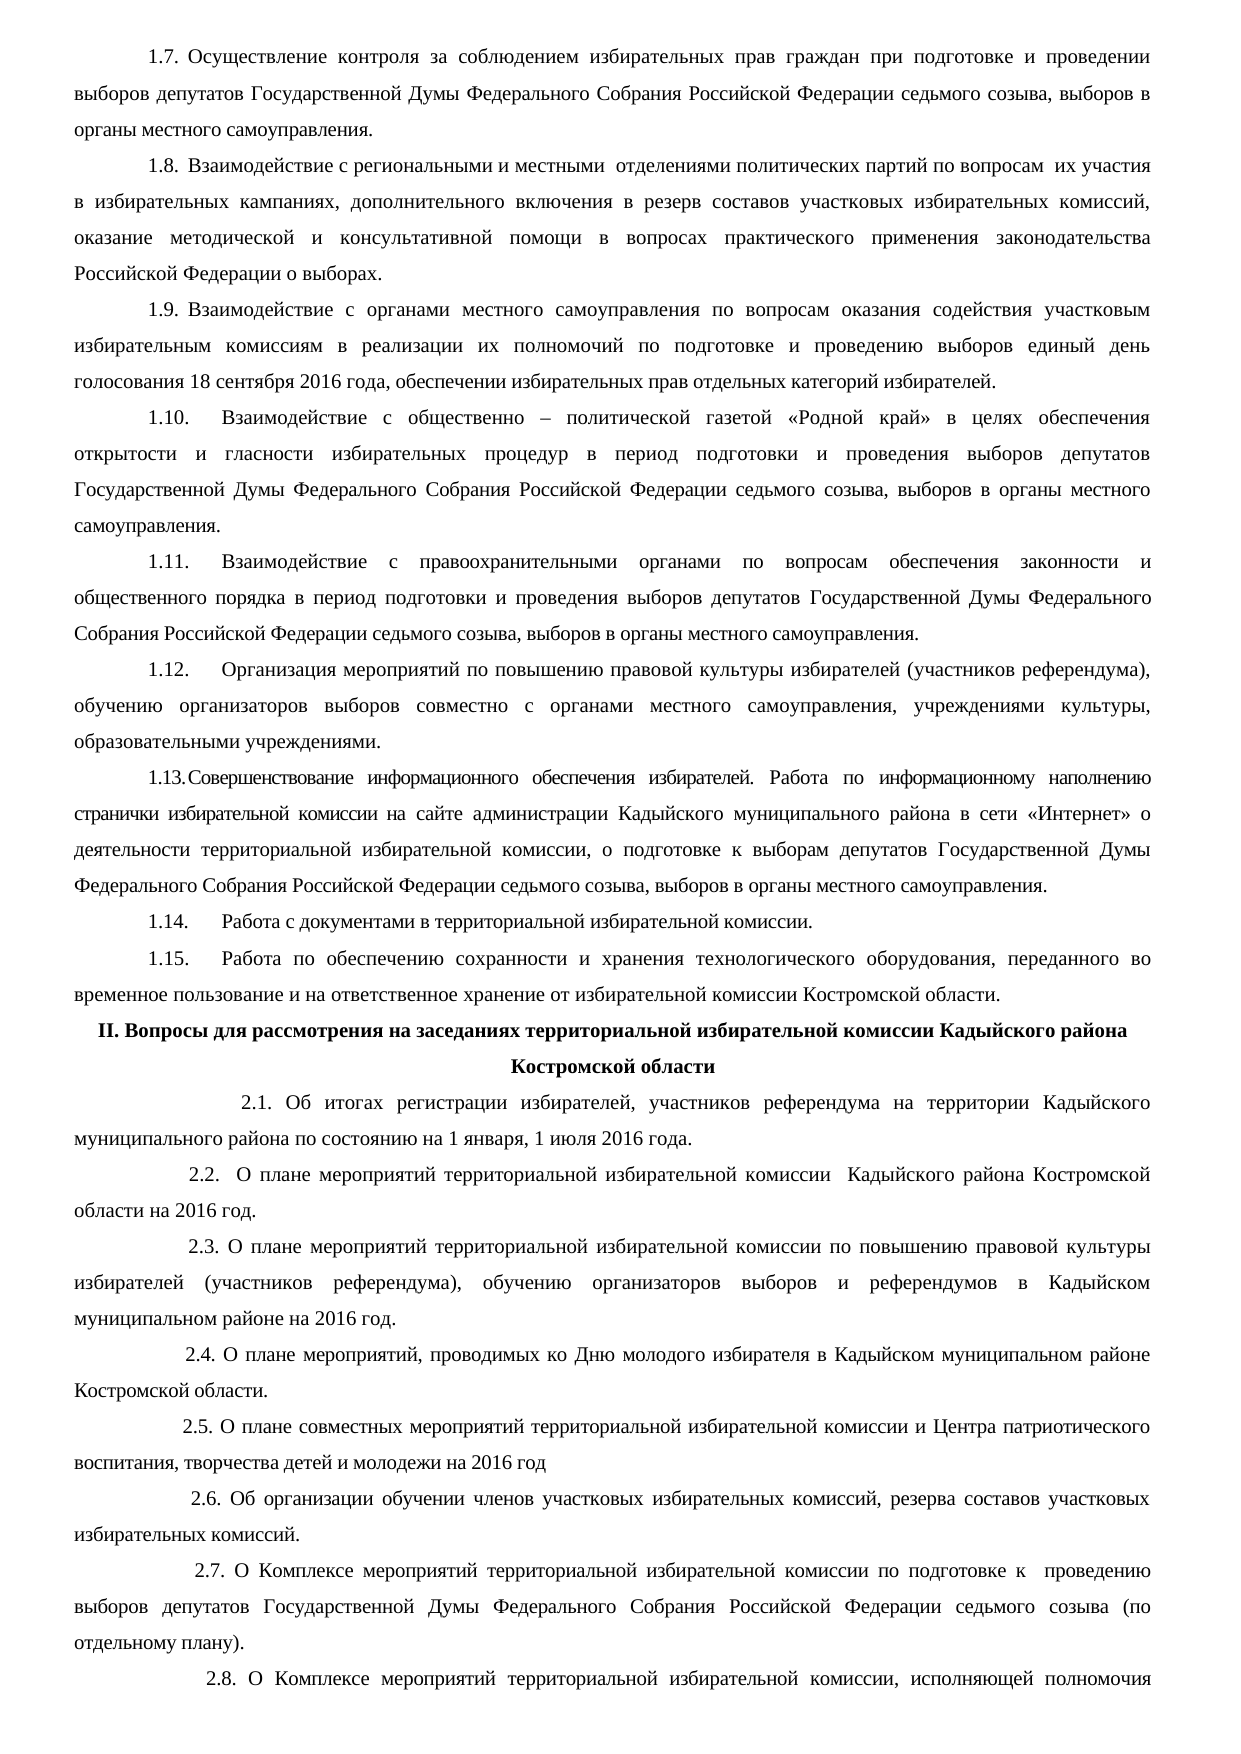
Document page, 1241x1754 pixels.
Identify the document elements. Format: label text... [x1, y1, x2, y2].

text 2.3. О плане мероприятий территориальной избирательной комиссии по повышению правовой культуры избирателей (участников референдума), обучению организаторов выборов и референдумов в Кадыйском муниципальном районе на 2016 год. [74, 1234, 1152, 1330]
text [74, 1666, 1152, 1690]
list Взаимодействие с региональными и местными отделениями политических партий по вопросам их участия в избирательных кампаниях, дополнительного включения в резерв составов участковых избирательных комиссий, оказание методической и консультативной помощи в вопросах практического применения законодательства Российской Федерации о выборах. [74, 152, 1152, 285]
list Взаимодействие с общественно – политической газетой «Родной край» в целях обеспечения открытости и гласности избирательных процедур в период подготовки и проведения выборов депутатов Государственной Думы Федерального Собрания Российской Федерации седьмого созыва, выборов в органы местного самоуправления. [74, 405, 1152, 537]
text 2.7. О Комплексе мероприятий территориальной избирательной комиссии по подготовке к проведению выборов депутатов Государственной Думы Федерального Собрания Российской Федерации седьмого созыва (по отдельному плану). [74, 1558, 1152, 1654]
text 2.4. О плане мероприятий, проводимых ко Дню молодого избирателя в Кадыйском муниципальном районе Костромской области. [74, 1342, 1152, 1402]
list Работа с документами в территориальной избирательной комиссии. [74, 909, 1152, 933]
text 2.2. О плане мероприятий территориальной избирательной комиссии Кадыйского района Костромской области на 2016 год. [74, 1162, 1152, 1222]
text 2.1. Об итогах регистрации избирателей, участников референдума на территории Кадыйского муниципального района по состоянию на 1 января, 1 июля 2016 года. [74, 1089, 1152, 1150]
list Взаимодействие с органами местного самоуправления по вопросам оказания содействия участковым избирательным комиссиям в реализации их полномочий по подготовке и проведению выборов единый день голосования 18 сентября 2016 года, обеспечении избирательных прав отдельных категорий избирателей. [74, 297, 1152, 393]
list Осуществление контроля за соблюдением избирательных прав граждан при подготовке и проведении выборов депутатов Государственной Думы Федерального Собрания Российской Федерации седьмого созыва, выборов в органы местного самоуправления. [74, 44, 1152, 141]
list Организация мероприятий по повышению правовой культуры избирателей (участников референдума), обучению организаторов выборов совместно с органами местного самоуправления, учреждениями культуры, образовательными учреждениями. [74, 657, 1152, 753]
text II. Вопросы для рассмотрения на заседаниях территориальной избирательной комиссии Кадыйского района Костромской области [74, 1017, 1152, 1078]
text 2.6. Об организации обучении членов участковых избирательных комиссий, резерва составов участковых избирательных комиссий. [74, 1486, 1152, 1546]
list Взаимодействие с правоохранительными органами по вопросам обеспечения законности и общественного порядка в период подготовки и проведения выборов депутатов Государственной Думы Федерального Собрания Российской Федерации седьмого созыва, выборов в органы местного самоуправления. [74, 549, 1152, 645]
list Работа по обеспечению сохранности и хранения технологического оборудования, переданного во временное пользование и на ответственное хранение от избирательной комиссии Костромской области. [74, 945, 1152, 1006]
text 2.5. О плане совместных мероприятий территориальной избирательной комиссии и Центра патриотического воспитания, творчества детей и молодежи на 2016 год [74, 1414, 1152, 1474]
list Совершенствование информационного обеспечения избирателей. Работа по информационному наполнению странички избирательной комиссии на сайте администрации Кадыйского муниципального района в сети «Интернет» о деятельности территориальной избирательной комиссии, о подготовке к выборам депутатов Государственной Думы Федерального Собрания Российской Федерации седьмого созыва, выборов в органы местного самоуправления. [74, 765, 1152, 897]
